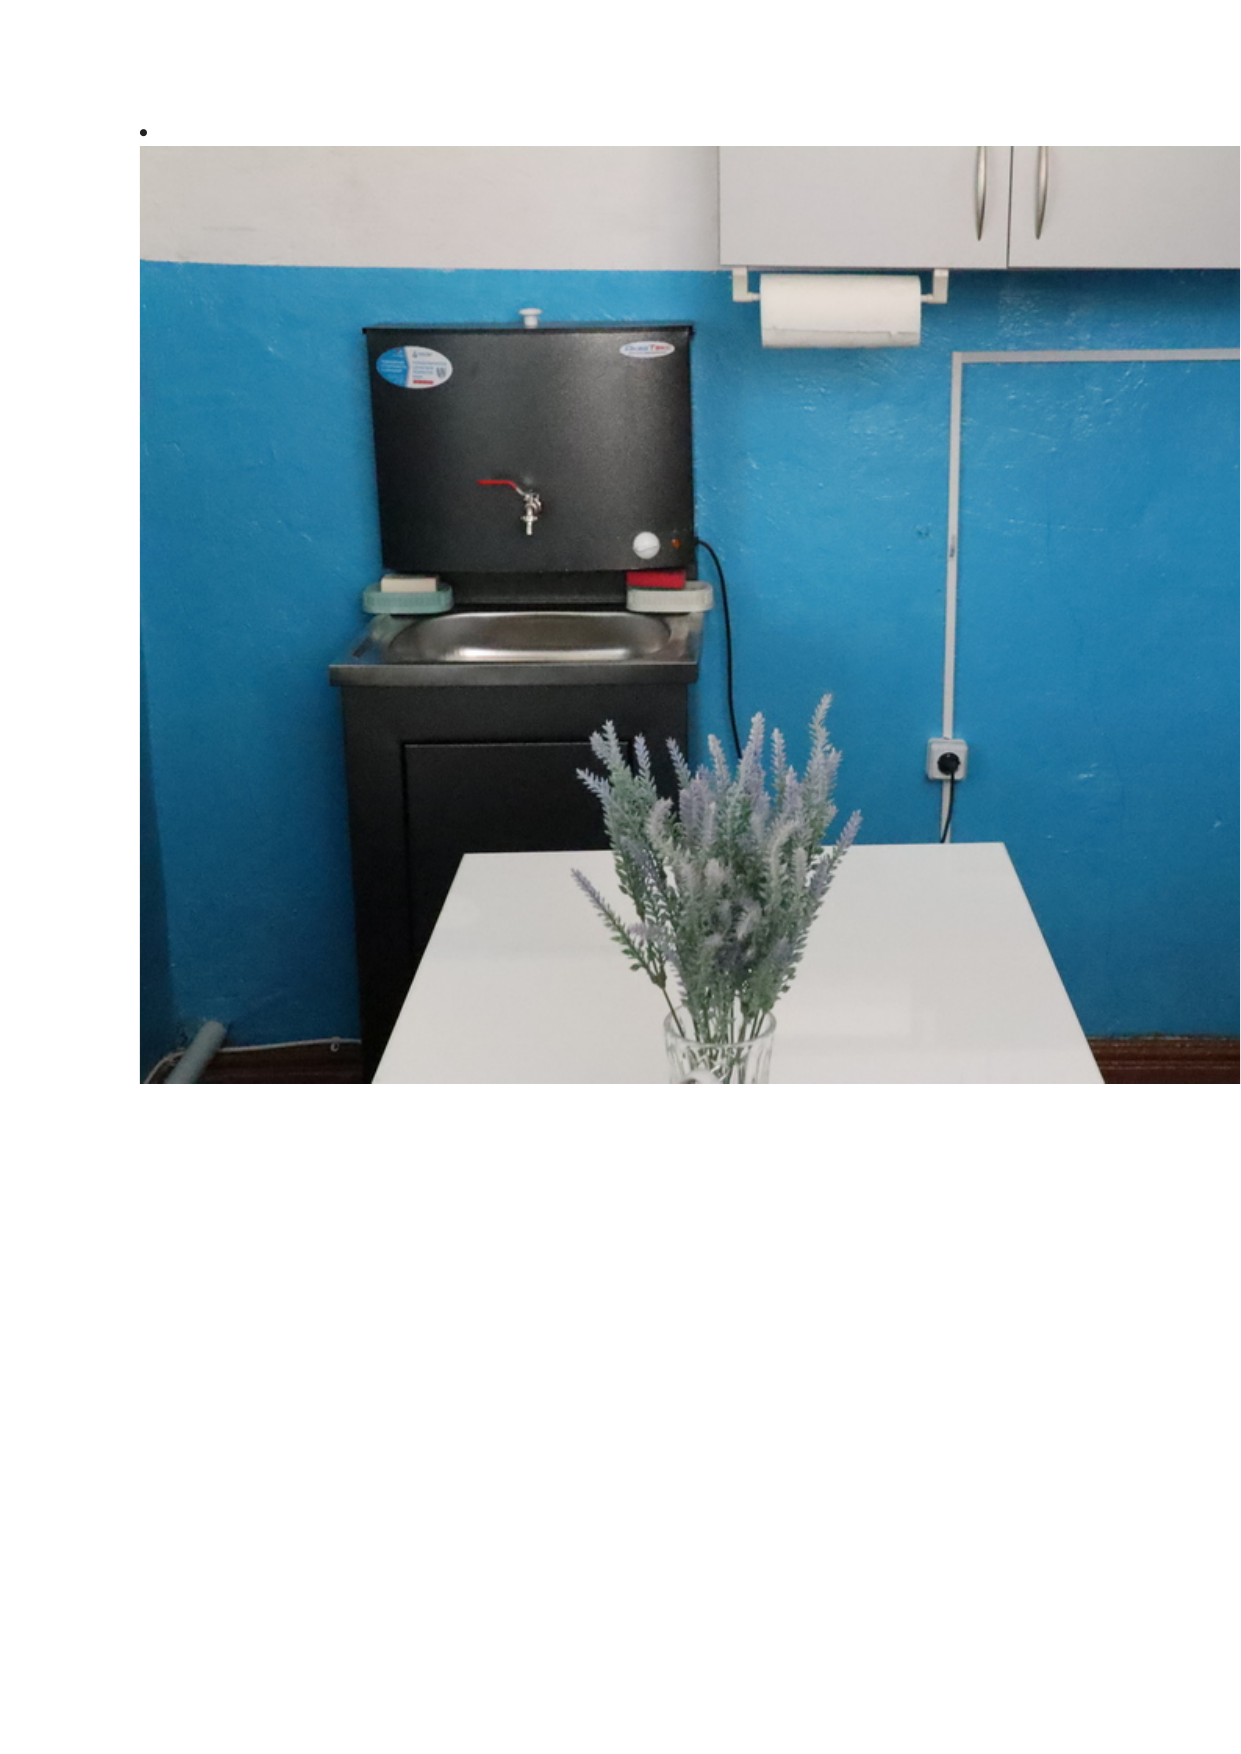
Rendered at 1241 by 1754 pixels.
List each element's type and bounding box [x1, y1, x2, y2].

picture [139, 146, 1241, 1084]
